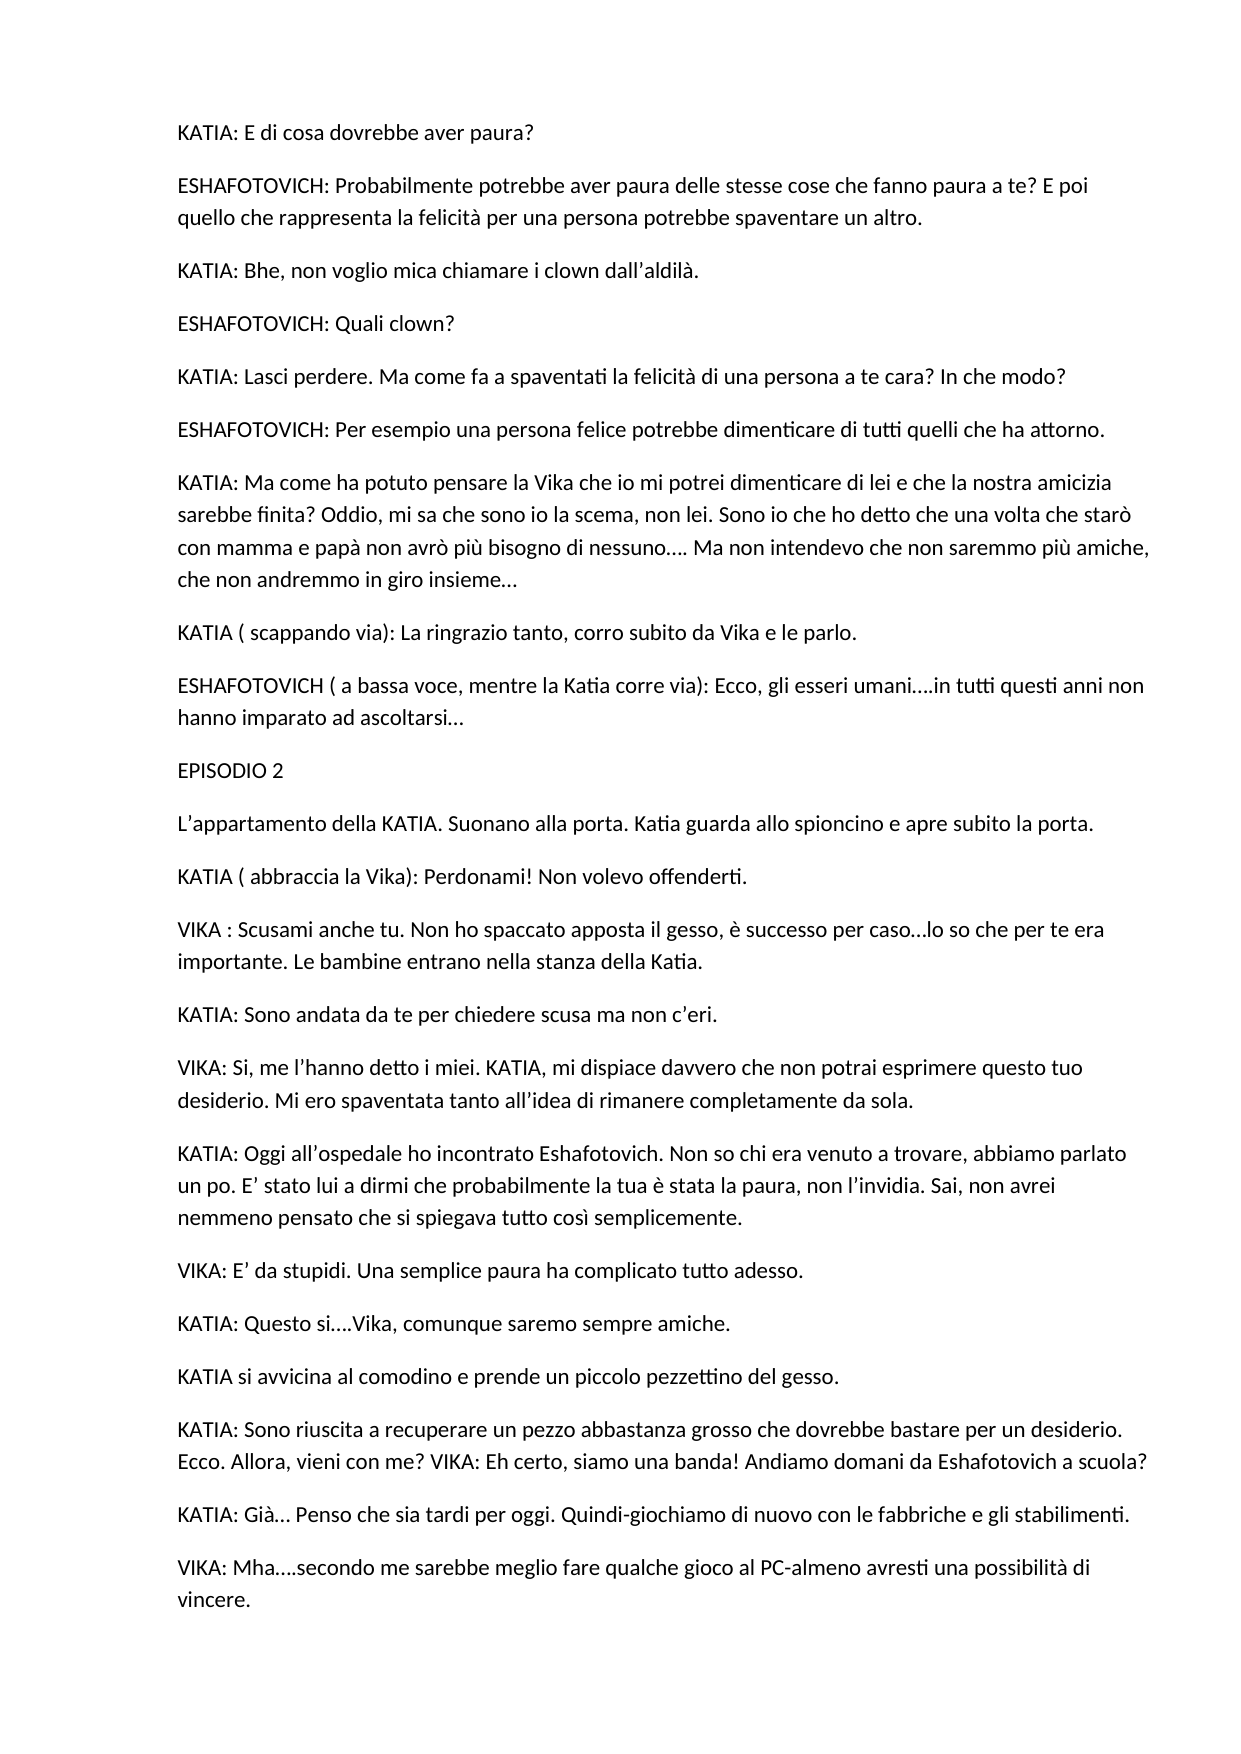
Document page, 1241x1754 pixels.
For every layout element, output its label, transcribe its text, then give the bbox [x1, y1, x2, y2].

text KATIA si avvicina al comodino e prende un piccolo pezzettino del gesso. [177, 1362, 1152, 1390]
text ESHAFOTOVICH: Per esempio una persona felice potrebbe dimenticare di tutti quelli che ha attorno. [177, 415, 1152, 443]
text EPISODIO 2 [177, 756, 1152, 784]
text KATIA: Sono andata da te per chiedere scusa ma non c’eri. [177, 1001, 1152, 1028]
text KATIA: E di cosa dovrebbe aver paura? [177, 118, 1152, 146]
text VIKA : Scusami anche tu. Non ho spaccato apposta il gesso, è successo per caso…lo so che per te era importante. Le bambine entrano nella stanza della Katia. [177, 915, 1152, 976]
text ESHAFOTOVICH: Probabilmente potrebbe aver paura delle stesse cose che fanno paura a te? E poi quello che rappresenta la felicità per una persona potrebbe spaventare un altro. [177, 171, 1152, 231]
text KATIA: Ma come ha potuto pensare la Vika che io mi potrei dimenticare di lei e che la nostra amicizia sarebbe finita? Oddio, mi sa che sono io la scema, non lei. Sono io che ho detto che una volta che starò con mamma e papà non avrò più bisogno di nessuno…. Ma non intendevo che non saremmo più amiche, che non andremmo in giro insieme… [177, 468, 1152, 593]
text VIKA: E’ da stupidi. Una semplice paura ha complicato tutto adesso. [177, 1256, 1152, 1284]
text VIKA: Mha….secondo me sarebbe meglio fare qualche gioco al PC-almeno avresti una possibilità di vincere. [177, 1553, 1152, 1614]
text KATIA: Già… Penso che sia tardi per oggi. Quindi-giochiamo di nuovo con le fabbriche e gli stabilimenti. [177, 1500, 1152, 1528]
text KATIA ( scappando via): La ringrazio tanto, corro subito da Vika e le parlo. [177, 618, 1152, 646]
text ESHAFOTOVICH ( a bassa voce, mentre la Katia corre via): Ecco, gli esseri umani….in tutti questi anni non hanno imparato ad ascoltarsi… [177, 671, 1152, 731]
text L’appartamento della KATIA. Suonano alla porta. Katia guarda allo spioncino e apre subito la porta. [177, 809, 1152, 837]
text KATIA ( abbraccia la Vika): Perdonami! Non volevo offenderti. [177, 862, 1152, 890]
text VIKA: Si, me l’hanno detto i miei. KATIA, mi dispiace davvero che non potrai esprimere questo tuo desiderio. Mi ero spaventata tanto all’idea di rimanere completamente da sola. [177, 1053, 1152, 1114]
text ESHAFOTOVICH: Quali clown? [177, 309, 1152, 337]
text KATIA: Oggi all’ospedale ho incontrato Eshafotovich. Non so chi era venuto a trovare, abbiamo parlato un po. E’ stato lui a dirmi che probabilmente la tua è stata la paura, non l’invidia. Sai, non avrei nemmeno pensato che si spiegava tutto così semplicemente. [177, 1139, 1152, 1231]
text KATIA: Sono riuscita a recuperare un pezzo abbastanza grosso che dovrebbe bastare per un desiderio. Ecco. Allora, vieni con me? VIKA: Eh certo, siamo una banda! Andiamo domani da Eshafotovich a scuola? [177, 1415, 1152, 1475]
text KATIA: Bhe, non voglio mica chiamare i clown dall’aldilà. [177, 256, 1152, 284]
text KATIA: Lasci perdere. Ma come fa a spaventati la felicità di una persona a te cara? In che modo? [177, 362, 1152, 390]
text KATIA: Questo si….Vika, comunque saremo sempre amiche. [177, 1309, 1152, 1337]
